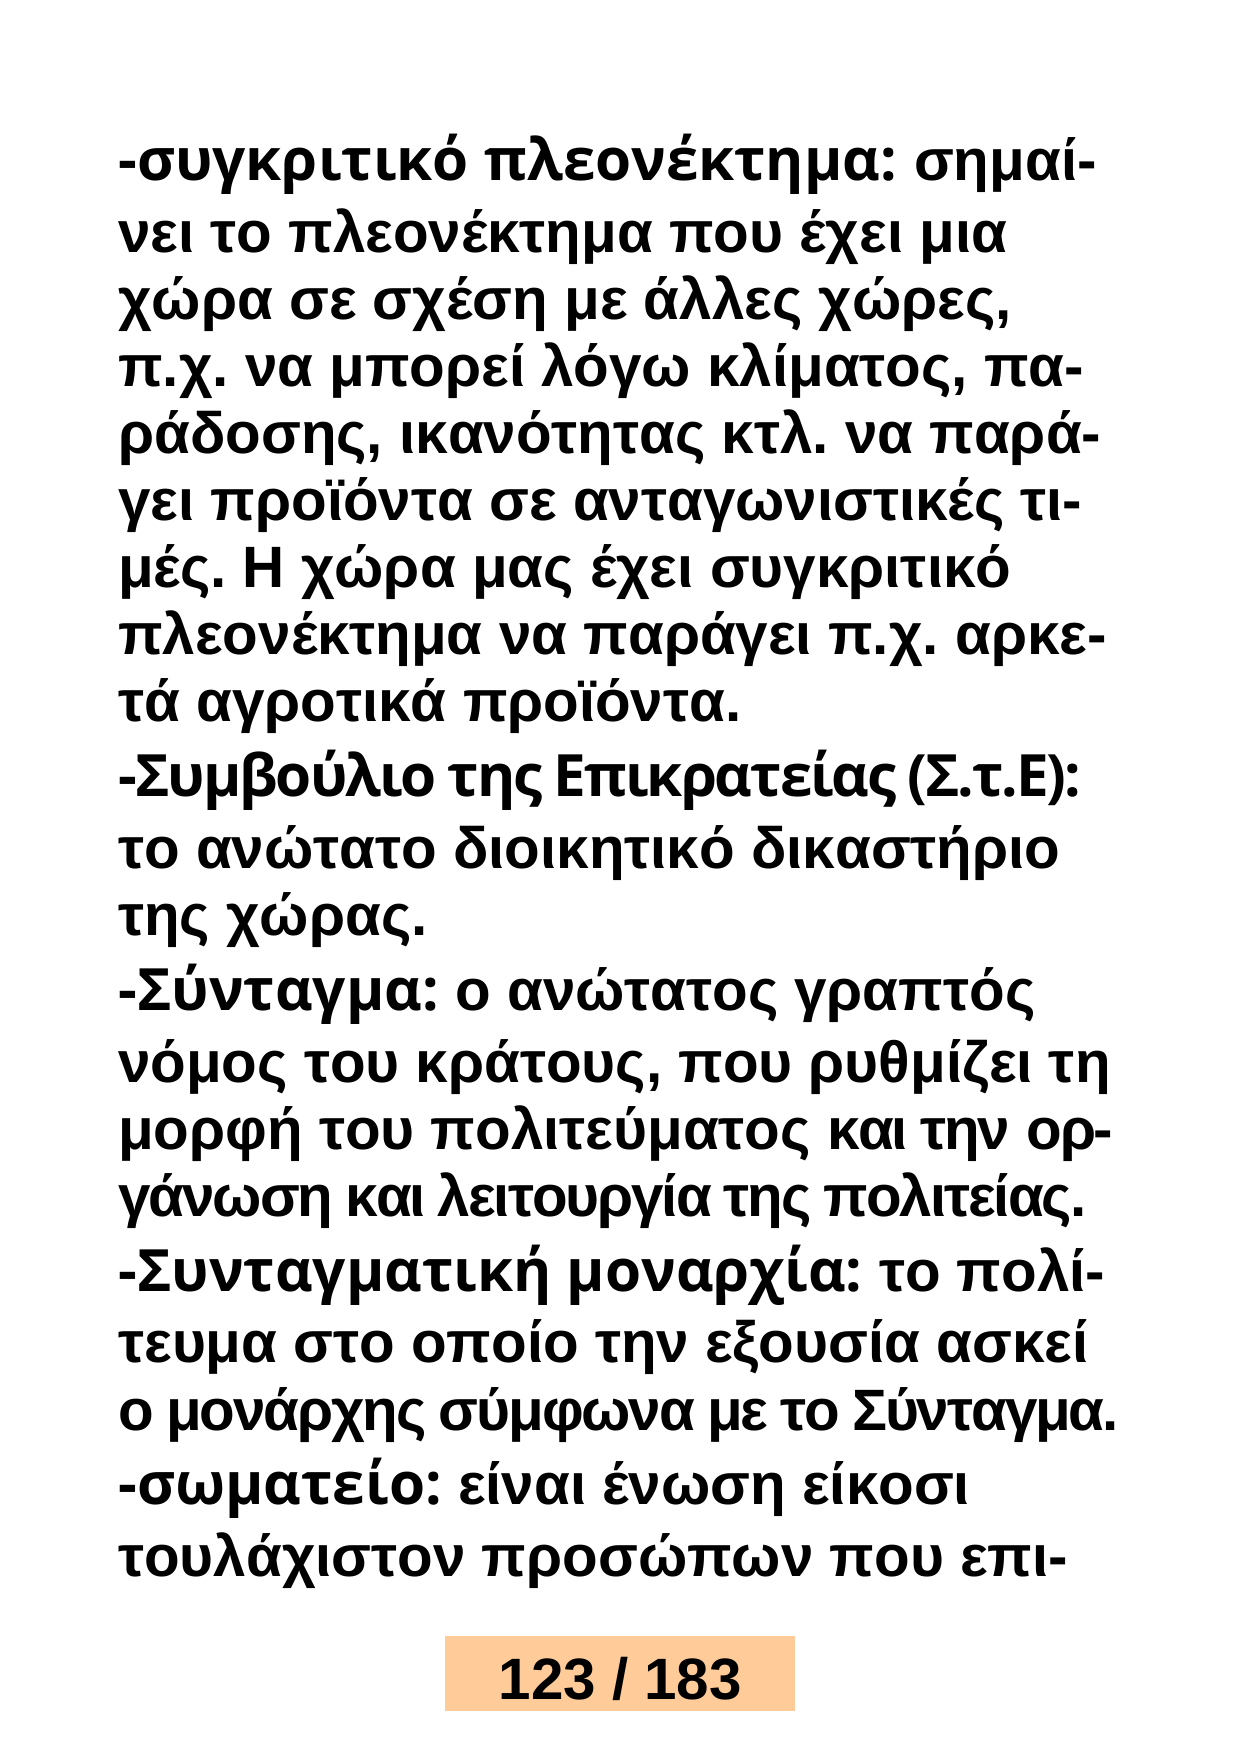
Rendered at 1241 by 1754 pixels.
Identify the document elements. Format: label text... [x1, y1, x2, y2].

list -συγκριτικό πλεονέκτημα: σημαί-νει το πλεονέκτημα που έχει μια χώρα σε σχέση με άλλες χώρες, π.χ. να μπορεί λόγω κλίματος, πα-ράδοσης, ικανότητας κτλ. να παρά-γει προϊόντα σε ανταγωνιστικές τι-μές. Η χώρα μας έχει συγκριτικό πλεονέκτημα να παράγει π.χ. αρκε-τά αγροτικά προϊόντα. [118, 118, 1122, 734]
list -Σύνταγμα: ο ανώτατος γραπτός νόμος του κράτους, που ρυθμίζει τη μορφή του πολιτεύματος και την ορ-γάνωση και λειτουργία της πολιτείας. [118, 948, 1122, 1229]
list -Συμβούλιο της Επικρατείας (Σ.τ.Ε): το ανώτατο διοικητικό δικαστήριο της χώρας. [118, 734, 1122, 948]
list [118, 1229, 1122, 1589]
